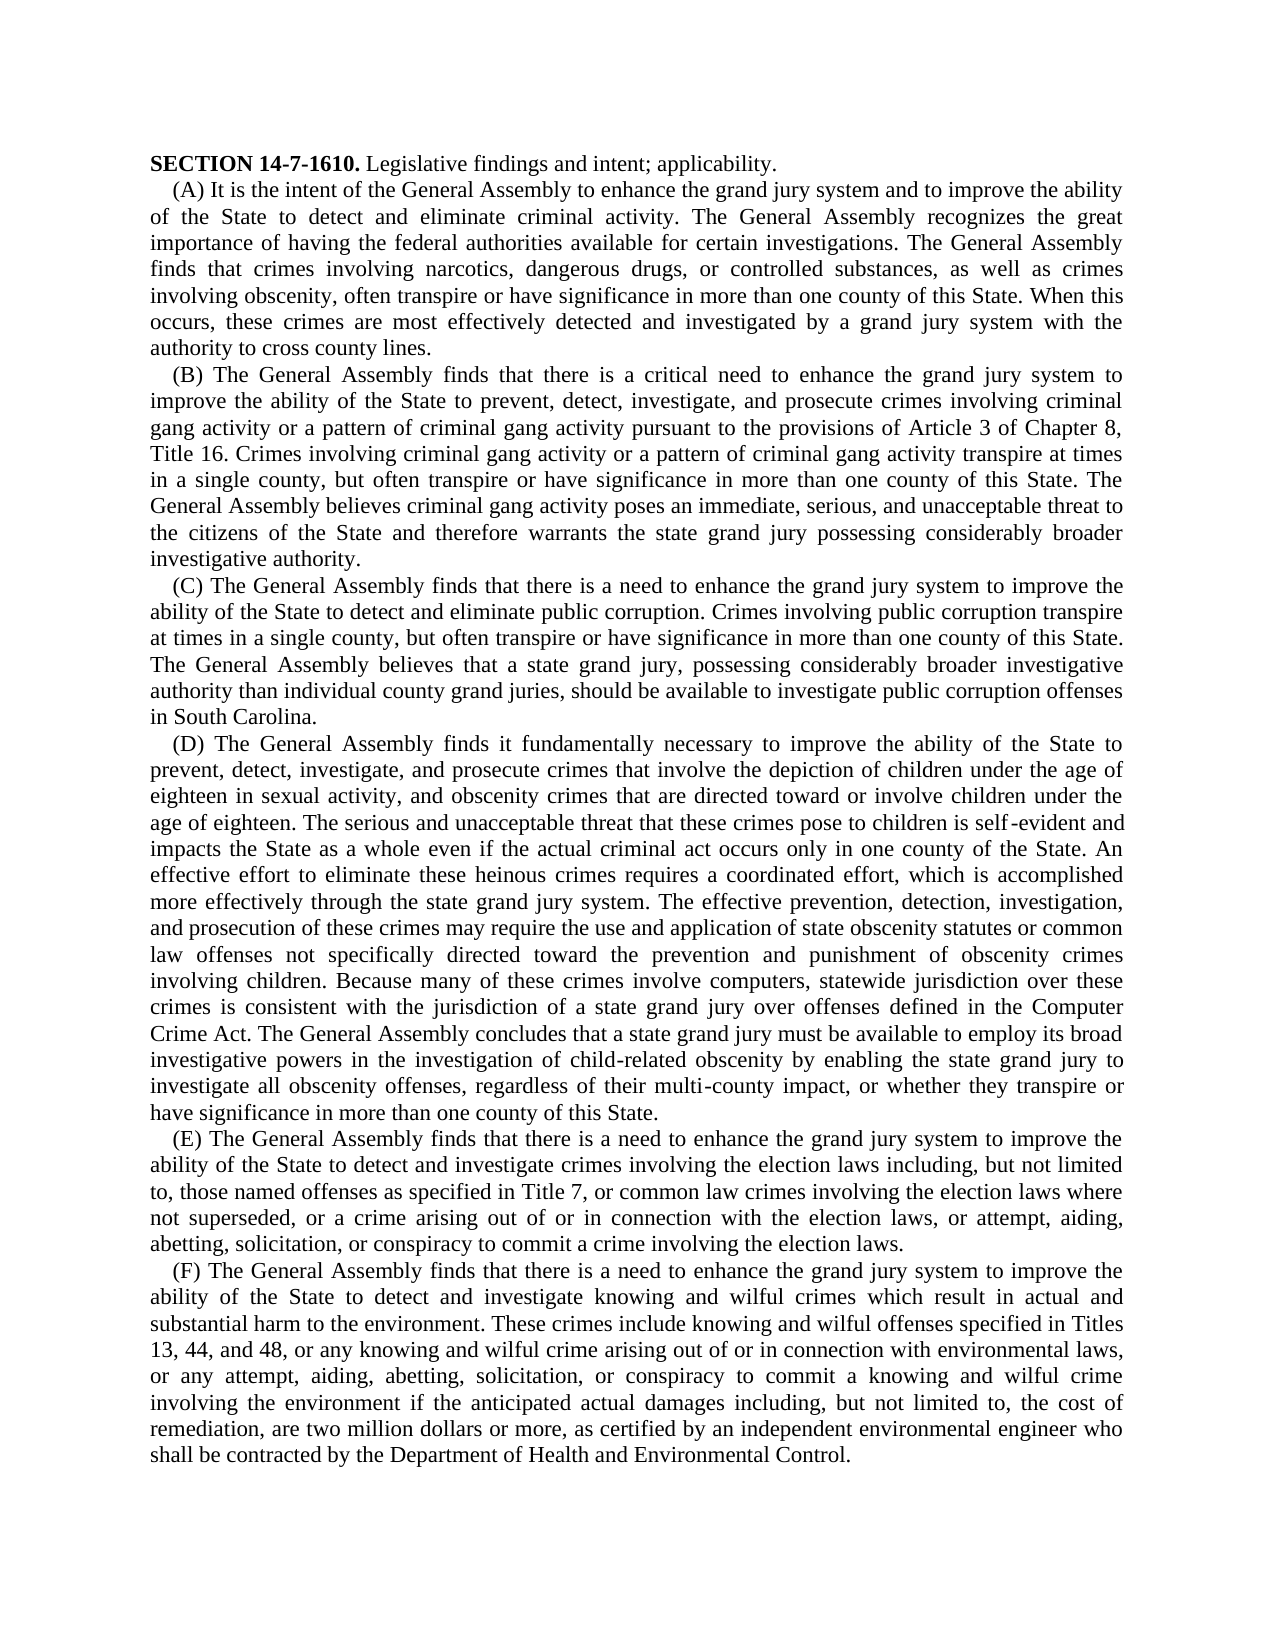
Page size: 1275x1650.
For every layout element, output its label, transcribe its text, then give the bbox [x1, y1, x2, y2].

text (C) The General Assembly finds that there is a need to enhance the grand jury system to improve the ability of the State to detect and eliminate public corruption. Crimes involving public corruption transpire at times in a single county, but often transpire or have significance in more than one county of this State. The General Assembly believes that a state grand jury, possessing considerably broader investigative authority than individual county grand juries, should be available to investigate public corruption offenses in South Carolina. [150, 572, 1125, 730]
text (E) The General Assembly finds that there is a need to enhance the grand jury system to improve the ability of the State to detect and investigate crimes involving the election laws including, but not limited to, those named offenses as specified in Title 7, or common law crimes involving the election laws where not superseded, or a crime arising out of or in connection with the election laws, or attempt, aiding, abetting, solicitation, or conspiracy to commit a crime involving the election laws. [150, 1125, 1125, 1257]
text SECTION 14-7-1610. Legislative findings and intent; applicability. [150, 150, 1125, 176]
text (B) The General Assembly finds that there is a critical need to enhance the grand jury system to improve the ability of the State to prevent, detect, investigate, and prosecute crimes involving criminal gang activity or a pattern of criminal gang activity pursuant to the provisions of Article 3 of Chapter 8, Title 16. Crimes involving criminal gang activity or a pattern of criminal gang activity transpire at times in a single county, but often transpire or have significance in more than one county of this State. The General Assembly believes criminal gang activity poses an immediate, serious, and unacceptable threat to the citizens of the State and therefore warrants the state grand jury possessing considerably broader investigative authority. [150, 361, 1125, 572]
text (F) The General Assembly finds that there is a need to enhance the grand jury system to improve the ability of the State to detect and investigate knowing and wilful crimes which result in actual and substantial harm to the environment. These crimes include knowing and wilful offenses specified in Titles 13, 44, and 48, or any knowing and wilful crime arising out of or in connection with environmental laws, or any attempt, aiding, abetting, solicitation, or conspiracy to commit a knowing and wilful crime involving the environment if the anticipated actual damages including, but not limited to, the cost of remediation, are two million dollars or more, as certified by an independent environmental engineer who shall be contracted by the Department of Health and Environmental Control. [150, 1257, 1125, 1468]
text (A) It is the intent of the General Assembly to enhance the grand jury system and to improve the ability of the State to detect and eliminate criminal activity. The General Assembly recognizes the great importance of having the federal authorities available for certain investigations. The General Assembly finds that crimes involving narcotics, dangerous drugs, or controlled substances, as well as crimes involving obscenity, often transpire or have significance in more than one county of this State. When this occurs, these crimes are most effectively detected and investigated by a grand jury system with the authority to cross county lines. [150, 176, 1125, 361]
text (D) The General Assembly finds it fundamentally necessary to improve the ability of the State to prevent, detect, investigate, and prosecute crimes that involve the depiction of children under the age of eighteen in sexual activity, and obscenity crimes that are directed toward or involve children under the age of eighteen. The serious and unacceptable threat that these crimes pose to children is self-evident and impacts the State as a whole even if the actual criminal act occurs only in one county of the State. An effective effort to eliminate these heinous crimes requires a coordinated effort, which is accomplished more effectively through the state grand jury system. The effective prevention, detection, investigation, and prosecution of these crimes may require the use and application of state obscenity statutes or common law offenses not specifically directed toward the prevention and punishment of obscenity crimes involving children. Because many of these crimes involve computers, statewide jurisdiction over these crimes is consistent with the jurisdiction of a state grand jury over offenses defined in the Computer Crime Act. The General Assembly concludes that a state grand jury must be available to employ its broad investigative powers in the investigation of child-related obscenity by enabling the state grand jury to investigate all obscenity offenses, regardless of their multi-county impact, or whether they transpire or have significance in more than one county of this State. [150, 730, 1125, 1125]
